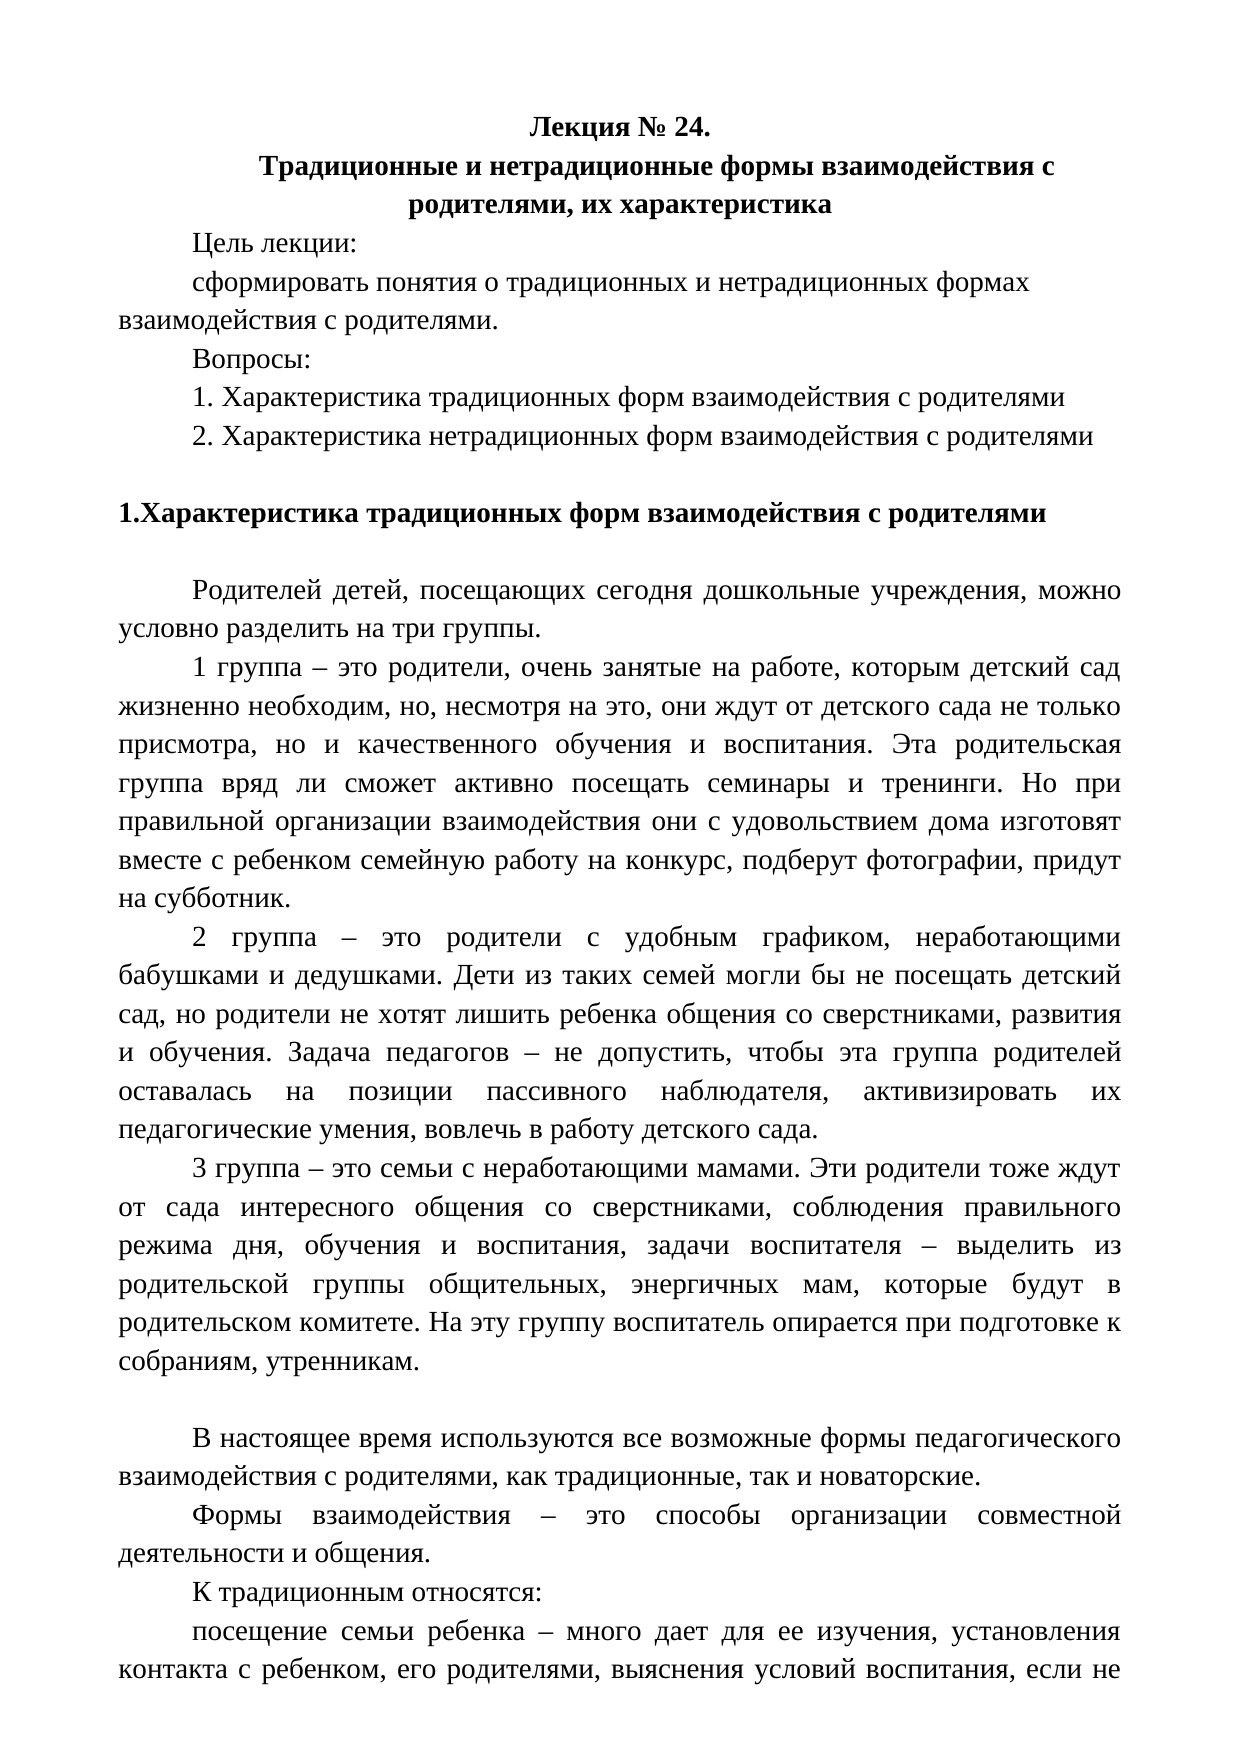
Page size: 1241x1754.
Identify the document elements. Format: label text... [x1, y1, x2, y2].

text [118, 1613, 1122, 1685]
list 1.Характеристика традиционных форм взаимодействия с родителями [118, 495, 1122, 528]
text В настоящее время используются все возможные формы педагогического взаимодействия с родителями, как традиционные, так и новаторские. [118, 1420, 1122, 1492]
text Формы взаимодействия – это способы организации совместной деятельности и общения. [118, 1497, 1122, 1569]
text Традиционные и нетрадиционные формы взаимодействия с родителями, их характеристика [118, 148, 1122, 220]
text 2 группа – это родители с удобным графиком, неработающими бабушками и дедушками. Дети из таких семей могли бы не посещать детский сад, но родители не хотят лишить ребенка общения со сверстниками, развития и обучения. Задача педагогов – не допустить, чтобы эта группа родителей оставалась на позиции пассивного наблюдателя, активизировать их педагогические умения, вовлечь в работу детского сада. [118, 919, 1122, 1145]
text Лекция № 24. [118, 109, 1122, 143]
text Родителей детей, посещающих сегодня дошкольные учреждения, можно условно разделить на три группы. [118, 572, 1122, 644]
text 3 группа – это семьи с неработающими мамами. Эти родители тоже ждут от сада интересного общения со сверстниками, соблюдения правильного режима дня, обучения и воспитания, задачи воспитателя – выделить из родительской группы общительных, энергичных мам, которые будут в родительском комитете. На эту группу воспитатель опирается при подготовке к собраниям, утренникам. [118, 1150, 1122, 1376]
text К традиционным относятся: [118, 1574, 1122, 1608]
text сформировать понятия о традиционных и нетрадиционных формах взаимодействия с родителями. [118, 264, 1122, 336]
list Характеристика традиционных форм взаимодействия с родителями [118, 379, 1122, 413]
text Цель лекции: [118, 225, 1122, 259]
list Характеристика нетрадиционных форм взаимодействия с родителями [118, 418, 1122, 451]
text 1 группа – это родители, очень занятые на работе, которым детский сад жизненно необходим, но, несмотря на это, они ждут от детского сада не только присмотра, но и качественного обучения и воспитания. Эта родительская группа вряд ли сможет активно посещать семинары и тренинги. Но при правильной организации взаимодействия они с удовольствием дома изготовят вместе с ребенком семейную работу на конкурс, подберут фотографии, придут на субботник. [118, 649, 1122, 914]
text Вопросы: [118, 341, 1122, 374]
